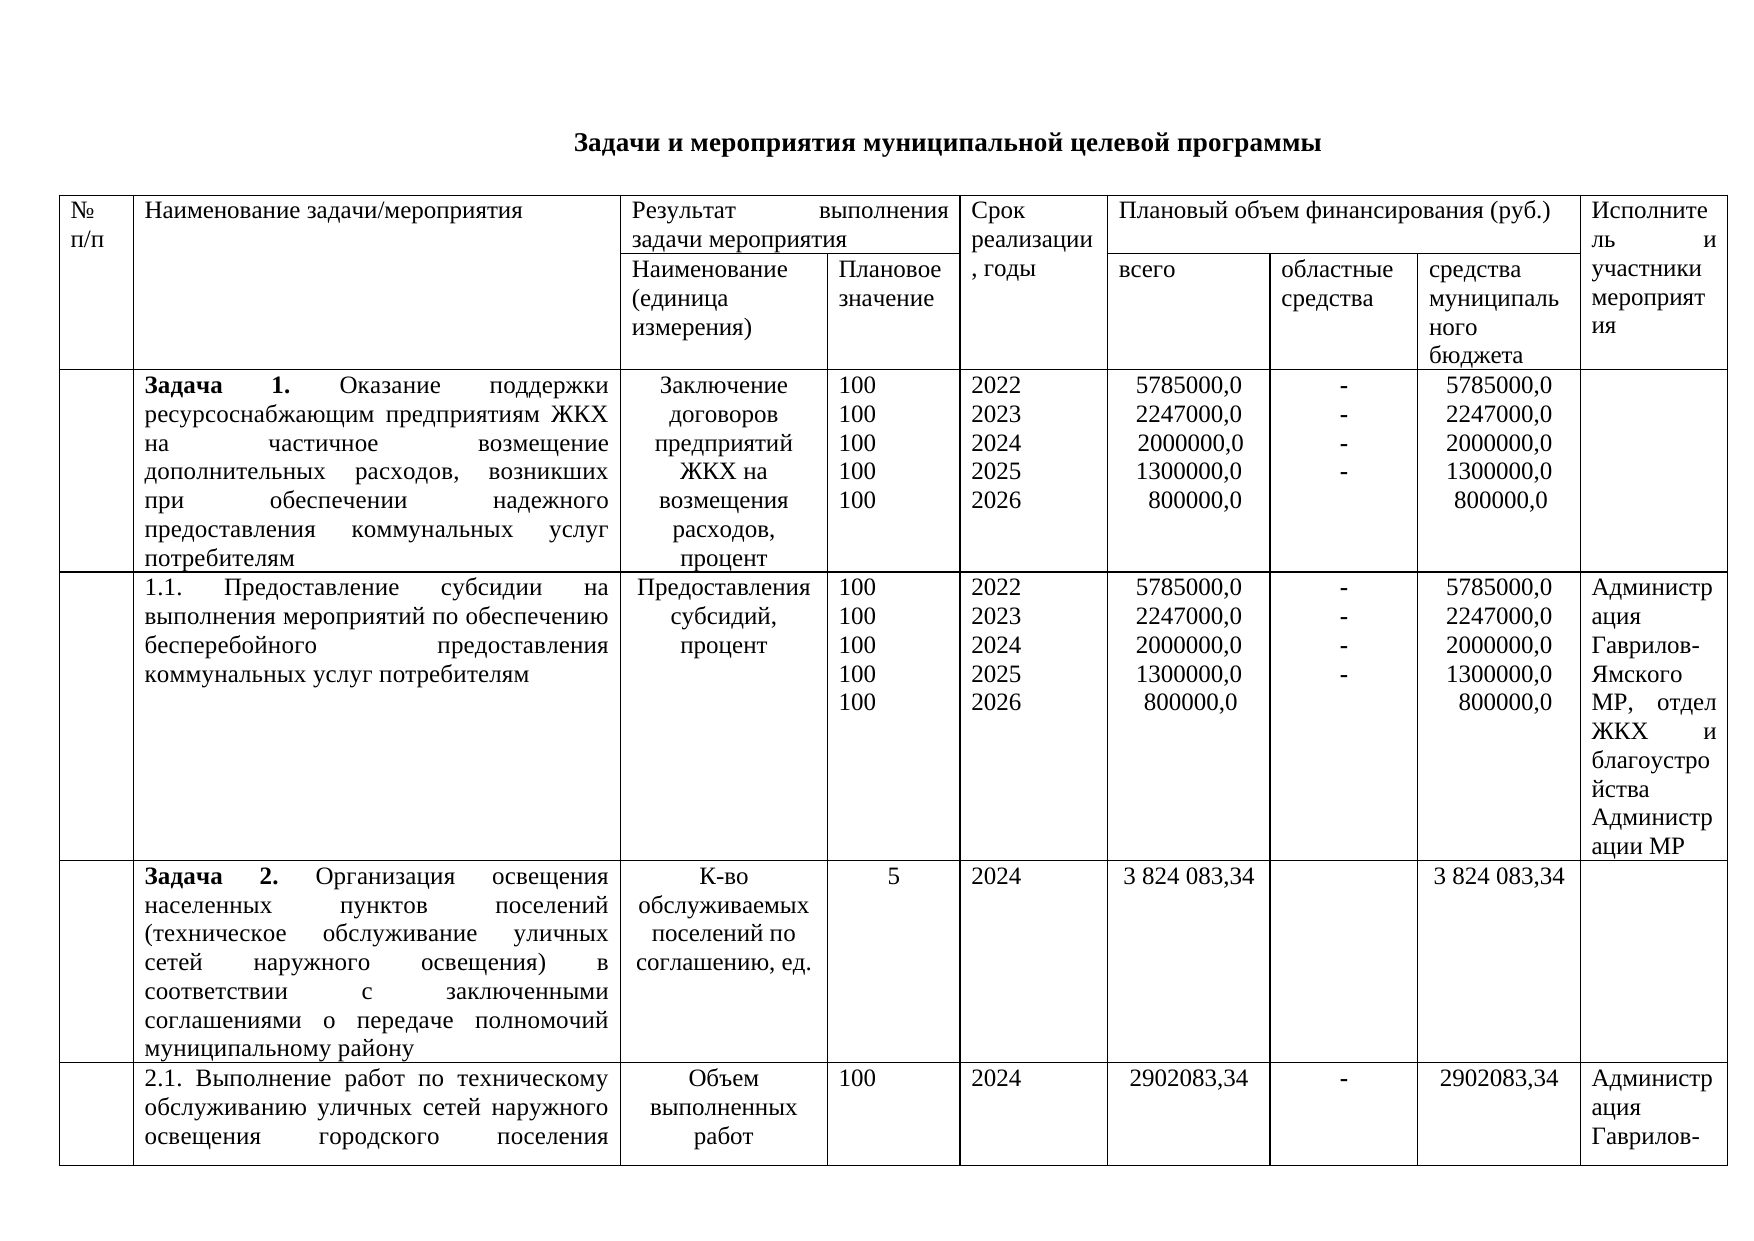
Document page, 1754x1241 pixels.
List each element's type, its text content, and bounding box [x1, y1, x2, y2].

table_cell - - - - [1271, 573, 1417, 860]
table_cell 2902083,34 [1418, 1063, 1580, 1165]
table_cell Заключение договоров предприятий ЖКХ на возмещения расходов, процент [621, 370, 827, 571]
table_cell 3 824 083,34 [1418, 861, 1580, 1062]
table_header Плановый объем финансирования (руб.) [1108, 196, 1580, 253]
table_cell 5785000,0 2247000,0 2000000,0 1300000,0 800000,0 [1108, 370, 1269, 571]
table_cell 100 100 100 100 100 [828, 370, 959, 571]
table_header Наименование задачи/мероприятия [134, 196, 620, 369]
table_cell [621, 1063, 827, 1165]
table_cell 2022 2023 2024 2025 2026 [961, 573, 1107, 860]
table_cell Задача 1. Оказание поддержки ресурсоснабжающим предприятиям ЖКХ на частичное возмещение дополнительных расходов, возникших при обеспечении надежного предоставления коммунальных услуг потребителям [134, 370, 620, 571]
table_cell 5 [828, 861, 959, 1062]
table_header Исполнитель и участники мероприятия [1581, 196, 1727, 369]
table_cell Плановое значение [828, 254, 959, 369]
table_cell 2022 2023 2024 2025 2026 [961, 370, 1107, 571]
table_cell средства муниципального бюджета [1418, 254, 1580, 369]
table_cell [1581, 1063, 1727, 1165]
table_cell 5785000,0 2247000,0 2000000,0 1300000,0 800000,0 [1418, 573, 1580, 860]
table_cell 5785000,0 2247000,0 2000000,0 1300000,0 800000,0 [1418, 370, 1580, 571]
table_cell Задача 2. Организация освещения населенных пунктов поселений (техническое обслуживание уличных сетей наружного освещения) в соответствии с заключенными соглашениями о передаче полномочий муниципальному району [134, 861, 620, 1062]
table_cell - [1271, 1063, 1417, 1165]
table_cell [60, 370, 133, 571]
table_cell областные средства [1271, 254, 1417, 369]
table_cell - - - - [1271, 370, 1417, 571]
table_cell 3 824 083,34 [1108, 861, 1269, 1062]
table_cell 100 100 100 100 100 [828, 573, 959, 860]
table_cell 1.1. Предоставление субсидии на выполнения мероприятий по обеспечению бесперебойного предоставления коммунальных услуг потребителям [134, 573, 620, 860]
table_cell Наименование (единица измерения) [621, 254, 827, 369]
table_cell всего [1108, 254, 1269, 369]
table_cell 100 [828, 1063, 959, 1165]
table_cell [1271, 861, 1417, 1062]
table_cell 2024 [961, 861, 1107, 1062]
table_header № п/п [60, 196, 133, 369]
table_cell К-во обслуживаемых поселений по соглашению, ед. [621, 861, 827, 1062]
table_cell 5785000,0 2247000,0 2000000,0 1300000,0 800000,0 [1108, 573, 1269, 860]
table_cell 2902083,34 [1108, 1063, 1269, 1165]
table_cell [60, 1063, 133, 1165]
table_cell 2024 [961, 1063, 1107, 1165]
table_header Срок реализации, годы [961, 196, 1107, 369]
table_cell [134, 1063, 620, 1165]
table_cell Администрация Гаврилов-Ямского МР, отдел ЖКХ и благоустройства Администрации МР [1581, 573, 1727, 860]
table_cell [60, 861, 133, 1062]
table_cell [60, 573, 133, 860]
table_cell Предоставления субсидий, процент [621, 573, 827, 860]
table_cell [1581, 861, 1727, 1062]
table_header Результат выполнения задачи мероприятия [621, 196, 959, 253]
table_cell [1581, 370, 1727, 571]
text Задачи и мероприятия муниципальной целевой программы [201, 126, 1695, 157]
